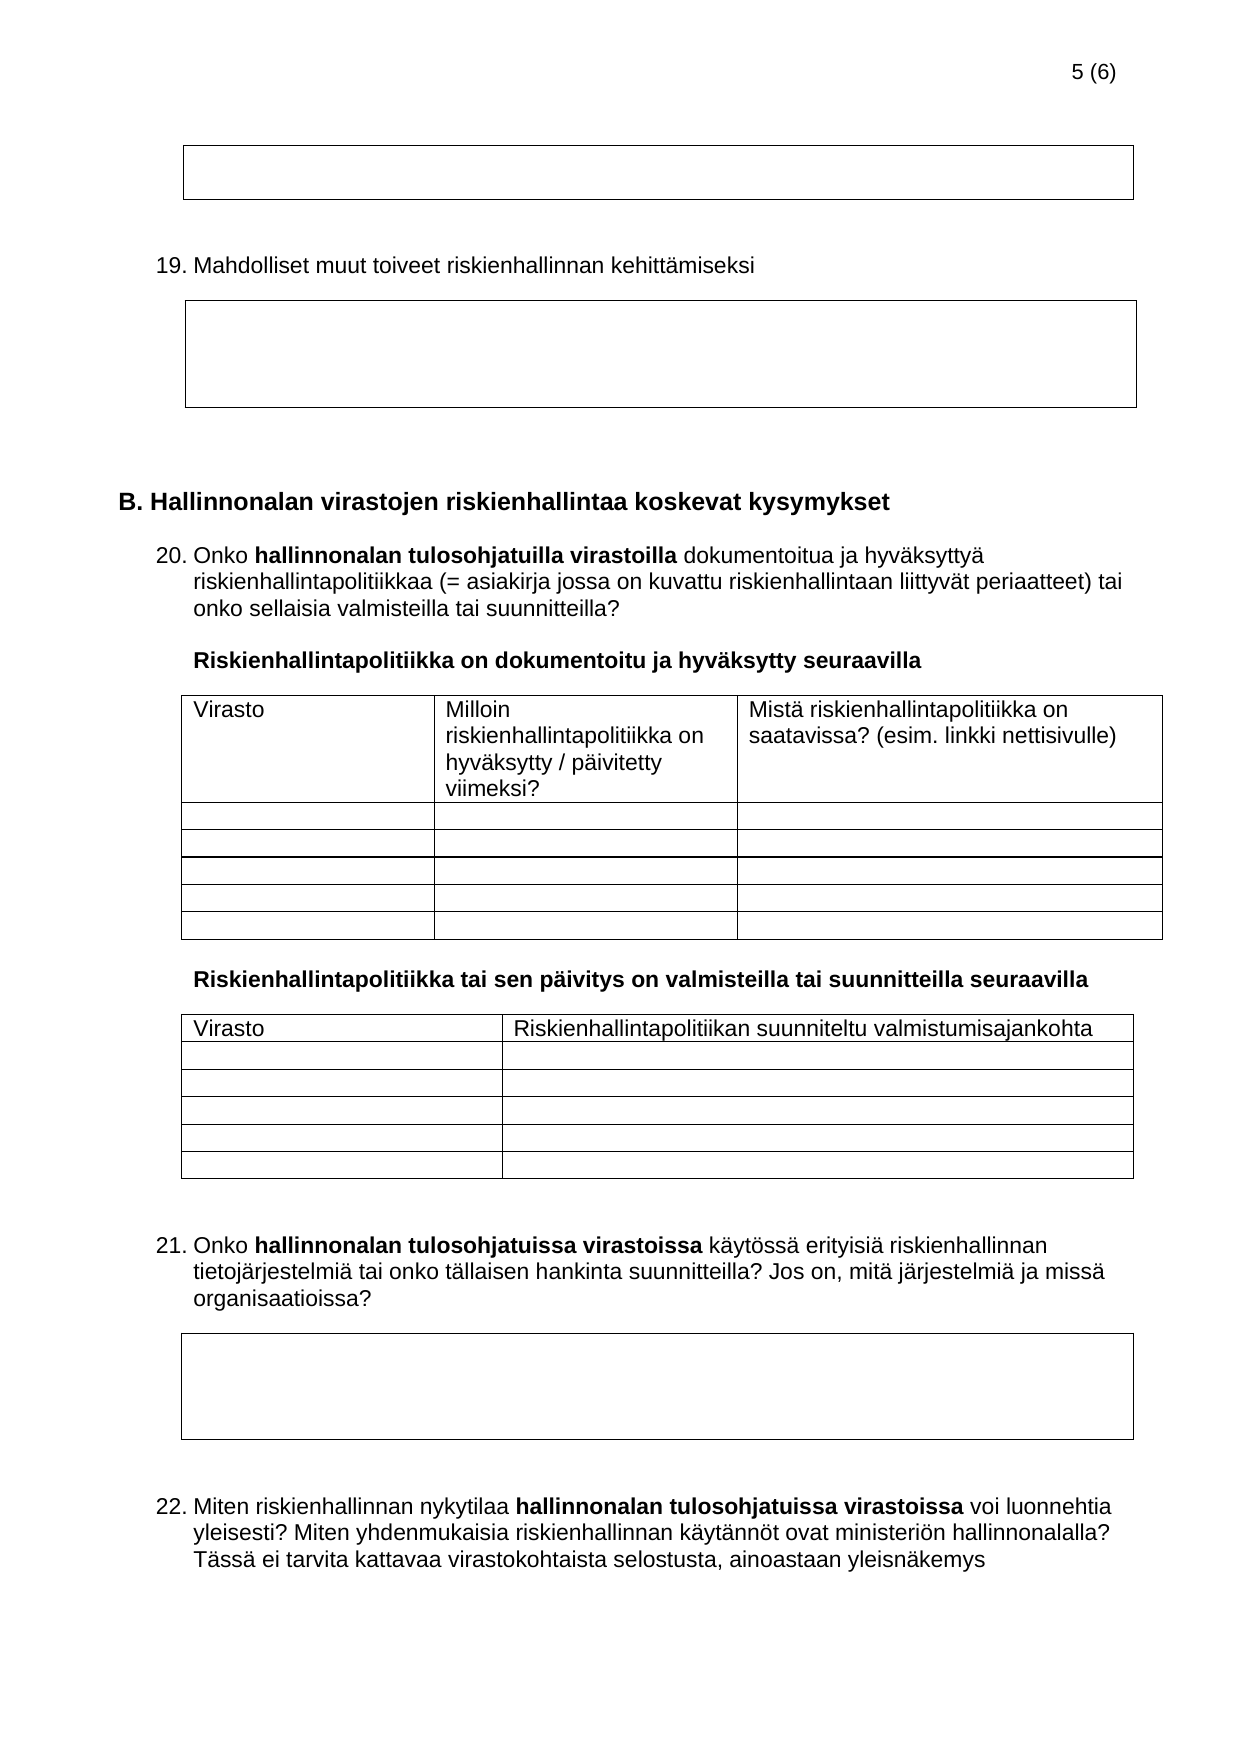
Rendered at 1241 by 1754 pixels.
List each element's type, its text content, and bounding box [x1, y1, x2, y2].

list Mahdolliset muut toiveet riskienhallinnan kehittämiseksi [156, 252, 1152, 278]
table_cell [435, 885, 737, 911]
table_cell [435, 858, 737, 884]
table_cell [435, 912, 737, 938]
table_cell [182, 1125, 502, 1151]
list Riskienhallintapolitiikka on dokumentoitu ja hyväksytty seuraavilla [193, 647, 1152, 673]
table_header Virasto [182, 1015, 502, 1041]
table_cell [182, 1070, 502, 1096]
table_cell [503, 1125, 1133, 1151]
table_cell [738, 885, 1162, 911]
table_cell [738, 830, 1162, 856]
table_cell [182, 830, 434, 856]
table_cell [435, 803, 737, 829]
table_cell [435, 830, 737, 856]
table_cell [503, 1042, 1133, 1069]
table_header Milloin riskienhallintapolitiikka on hyväksytty / päivitetty viimeksi? [435, 696, 737, 802]
table_cell [182, 912, 434, 938]
table_header Mistä riskienhallintapolitiikka on saatavissa? (esim. linkki nettisivulle) [738, 696, 1162, 802]
table_cell [182, 858, 434, 884]
table_cell [182, 885, 434, 911]
table_cell [182, 1097, 502, 1123]
list Onko hallinnonalan tulosohjatuilla virastoilla dokumentoitua ja hyväksyttyä riskienhallintapolitiikkaa (= asiakirja jossa on kuvattu riskienhallintaan liittyvät periaatteet) tai onko sellaisia valmisteilla tai suunnitteilla? [156, 542, 1152, 621]
table_header [182, 1334, 1133, 1439]
table_cell [503, 1070, 1133, 1096]
table_cell [738, 912, 1162, 938]
text B. Hallinnonalan virastojen riskienhallintaa koskevat kysymykset [118, 487, 1152, 515]
table_cell [503, 1152, 1133, 1178]
table_header [184, 146, 1133, 198]
table_cell [738, 858, 1162, 884]
table_cell [182, 1152, 502, 1178]
list Miten riskienhallinnan nykytilaa hallinnonalan tulosohjatuissa virastoissa voi luonnehtia yleisesti? Miten yhdenmukaisia riskienhallinnan käytännöt ovat ministeriön hallinnonalalla? Tässä ei tarvita kattavaa virastokohtaista selostusta, ainoastaan yleisnäkemys [156, 1493, 1152, 1572]
table_cell [182, 803, 434, 829]
list Riskienhallintapolitiikka tai sen päivitys on valmisteilla tai suunnitteilla seuraavilla [193, 966, 1152, 992]
table_header [186, 301, 1136, 407]
table_cell [182, 1042, 502, 1069]
table_cell [738, 803, 1162, 829]
table_cell [503, 1097, 1133, 1123]
table_header Riskienhallintapolitiikan suunniteltu valmistumisajankohta [503, 1015, 1133, 1041]
list Onko hallinnonalan tulosohjatuissa virastoissa käytössä erityisiä riskienhallinnan tietojärjestelmiä tai onko tällaisen hankinta suunnitteilla? Jos on, mitä järjestelmiä ja missä organisaatioissa? [156, 1232, 1152, 1311]
table_header Virasto [182, 696, 434, 802]
